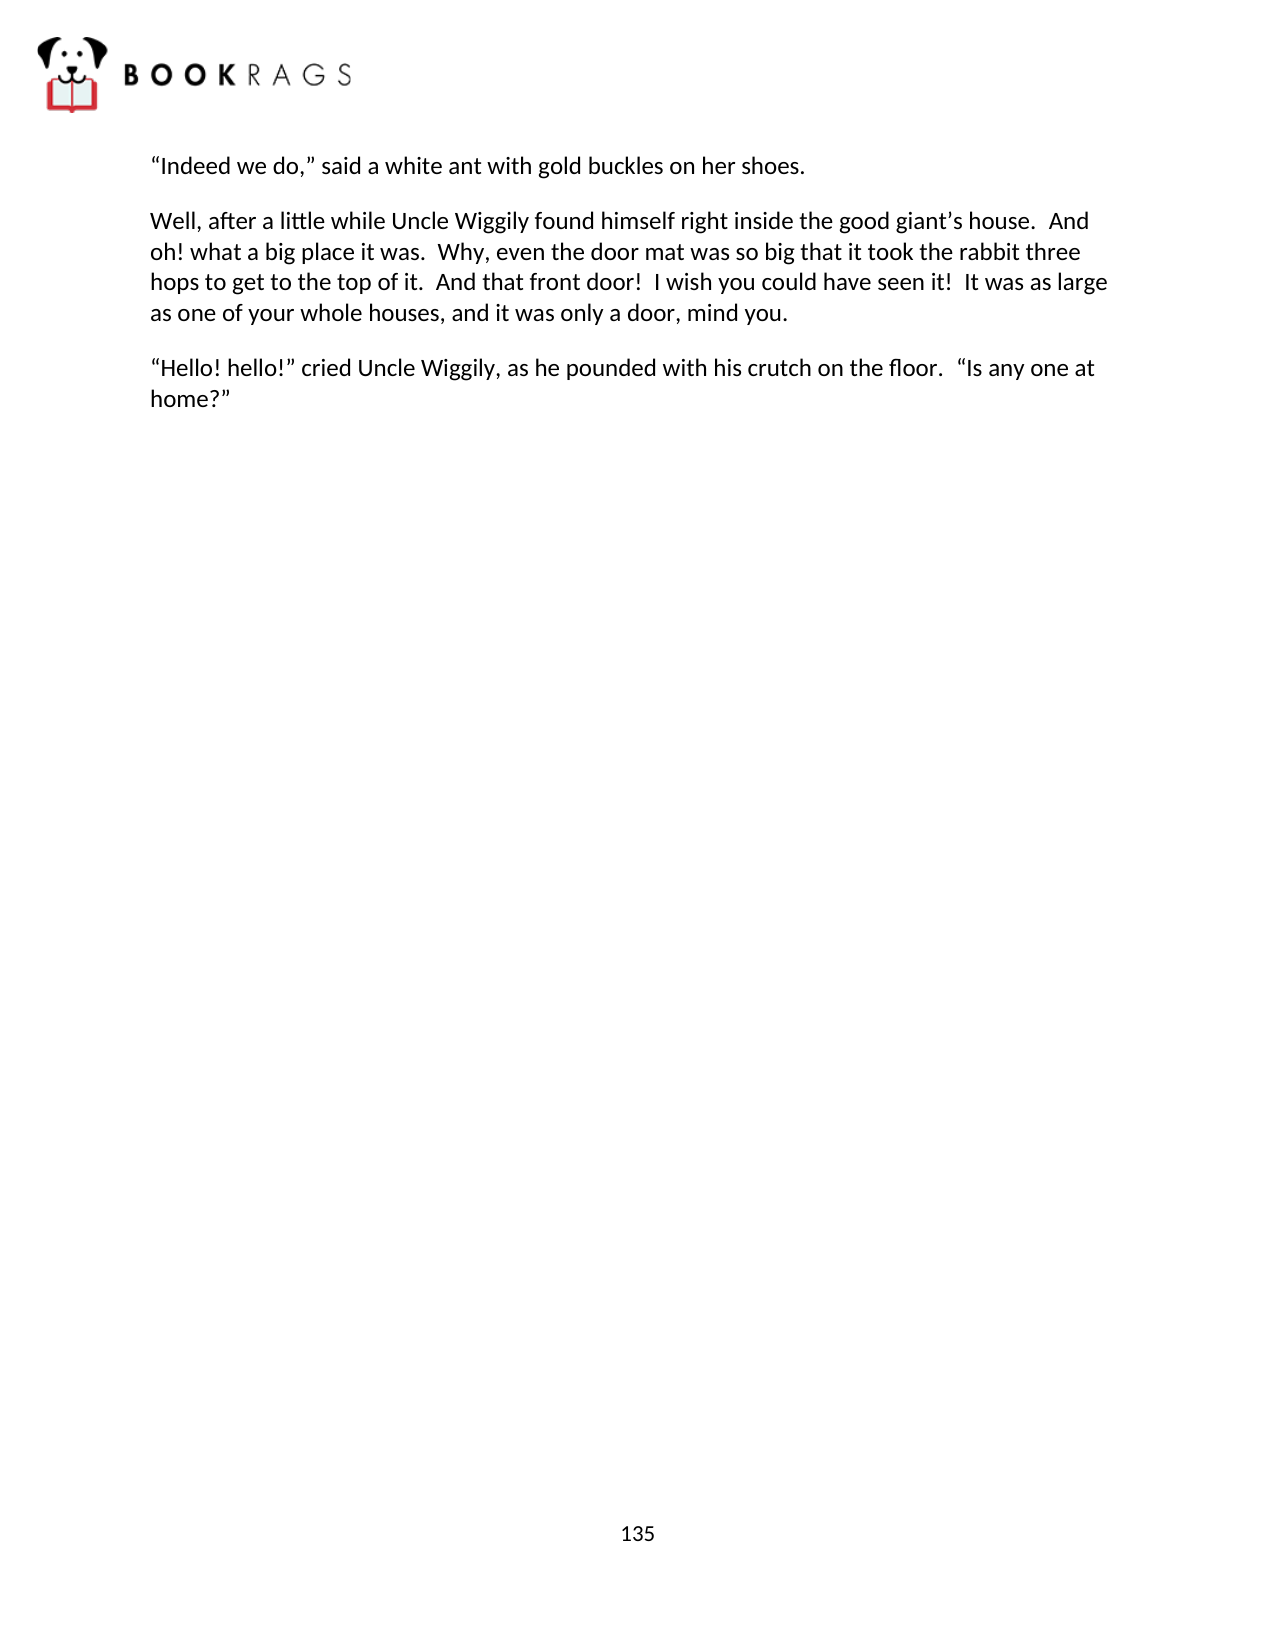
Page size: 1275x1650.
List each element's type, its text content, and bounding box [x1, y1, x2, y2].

picture [37, 37, 351, 113]
text “Hello! hello!” cried Uncle Wiggily, as he pounded with his crutch on the floor. “Is any one at home?” [150, 353, 1125, 414]
text “Indeed we do,” said a white ant with gold buckles on her shoes. [150, 150, 1125, 181]
text Well, after a little while Uncle Wiggily found himself right inside the good giant’s house. And oh! what a big place it was. Why, even the door mat was so big that it took the rabbit three hops to get to the top of it. And that front door! I wish you could have seen it! It was as large as one of your whole houses, and it was only a door, mind you. [150, 206, 1125, 328]
